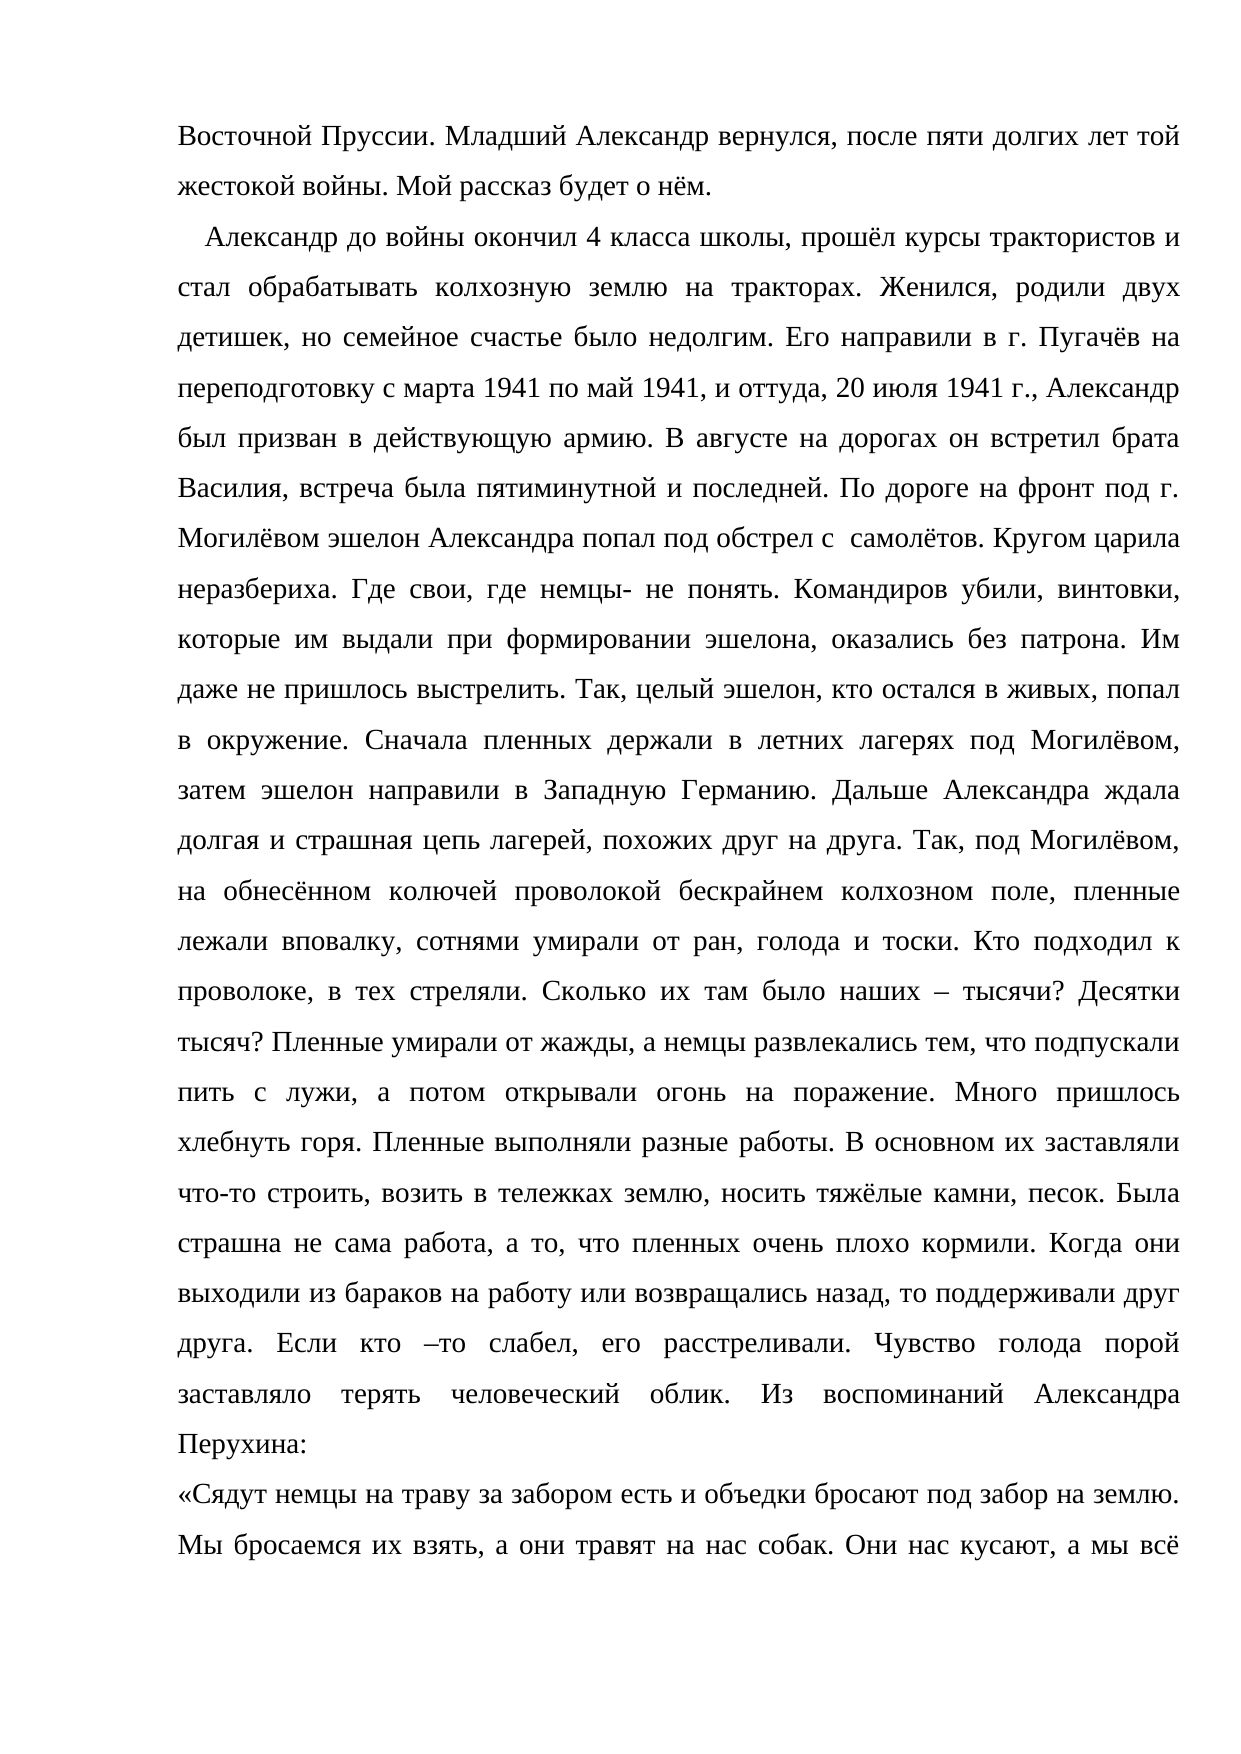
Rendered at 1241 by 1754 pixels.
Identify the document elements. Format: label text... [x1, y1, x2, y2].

text Александр до войны окончил 4 класса школы, прошёл курсы трактористов и стал обрабатывать колхозную землю на тракторах. Женился, родили двух детишек, но семейное счастье было недолгим. Его направили в г. Пугачёв на переподготовку с марта 1941 по май 1941, и оттуда, 41 г., Александр был призван в действующую армию. В августе на дорогах он встретил брата Василия, встреча была пятиминутной и последней. По дороге на фронт под г. Могилёвом эшелон Александра попал под обстрел с самолётов. Кругом царила неразбериха. Где свои, где немцы- не понять. Командиров убили, винтовки, которые им выдали при формировании эшелона, оказались без патрона. Им даже не пришлось выстрелить. Так, целый эшелон, кто остался в живых, попал в окружение. Сначала пленных держали в летних лагерях под Могилёвом, затем эшелон направили в Западную Германию. Дальше Александра ждала долгая и страшная цепь лагерей, похожих друг на друга. Так, под Могилёвом, на обнесённом колючей проволокой бескрайнем колхозном поле, пленные лежали вповалку, сотнями умирали от ран, голода и тоски. Кто подходил к проволоке, в тех стреляли. Сколько их там было наших – тысячи? Десятки тысяч? Пленные умирали от жажды, а немцы развлекались тем, что подпускали пить с лужи, а потом открывали огонь на поражение. Много пришлось хлебнуть горя. Пленные выполняли разные работы. В основном их заставляли что-то строить, возить в тележках землю, носить тяжёлые камни, песок. Была страшна не сама работа, а то, что пленных очень плохо кормили. Когда они выходили из бараков на работу или возвращались назад, то поддерживали друг друга. Если кто –то слабел, его расстреливали. Чувство голода порой заставляло терять человеческий облик. Из воспоминаний Александра Перухина: [177, 219, 1181, 1460]
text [177, 118, 1181, 202]
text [177, 1477, 1181, 1560]
